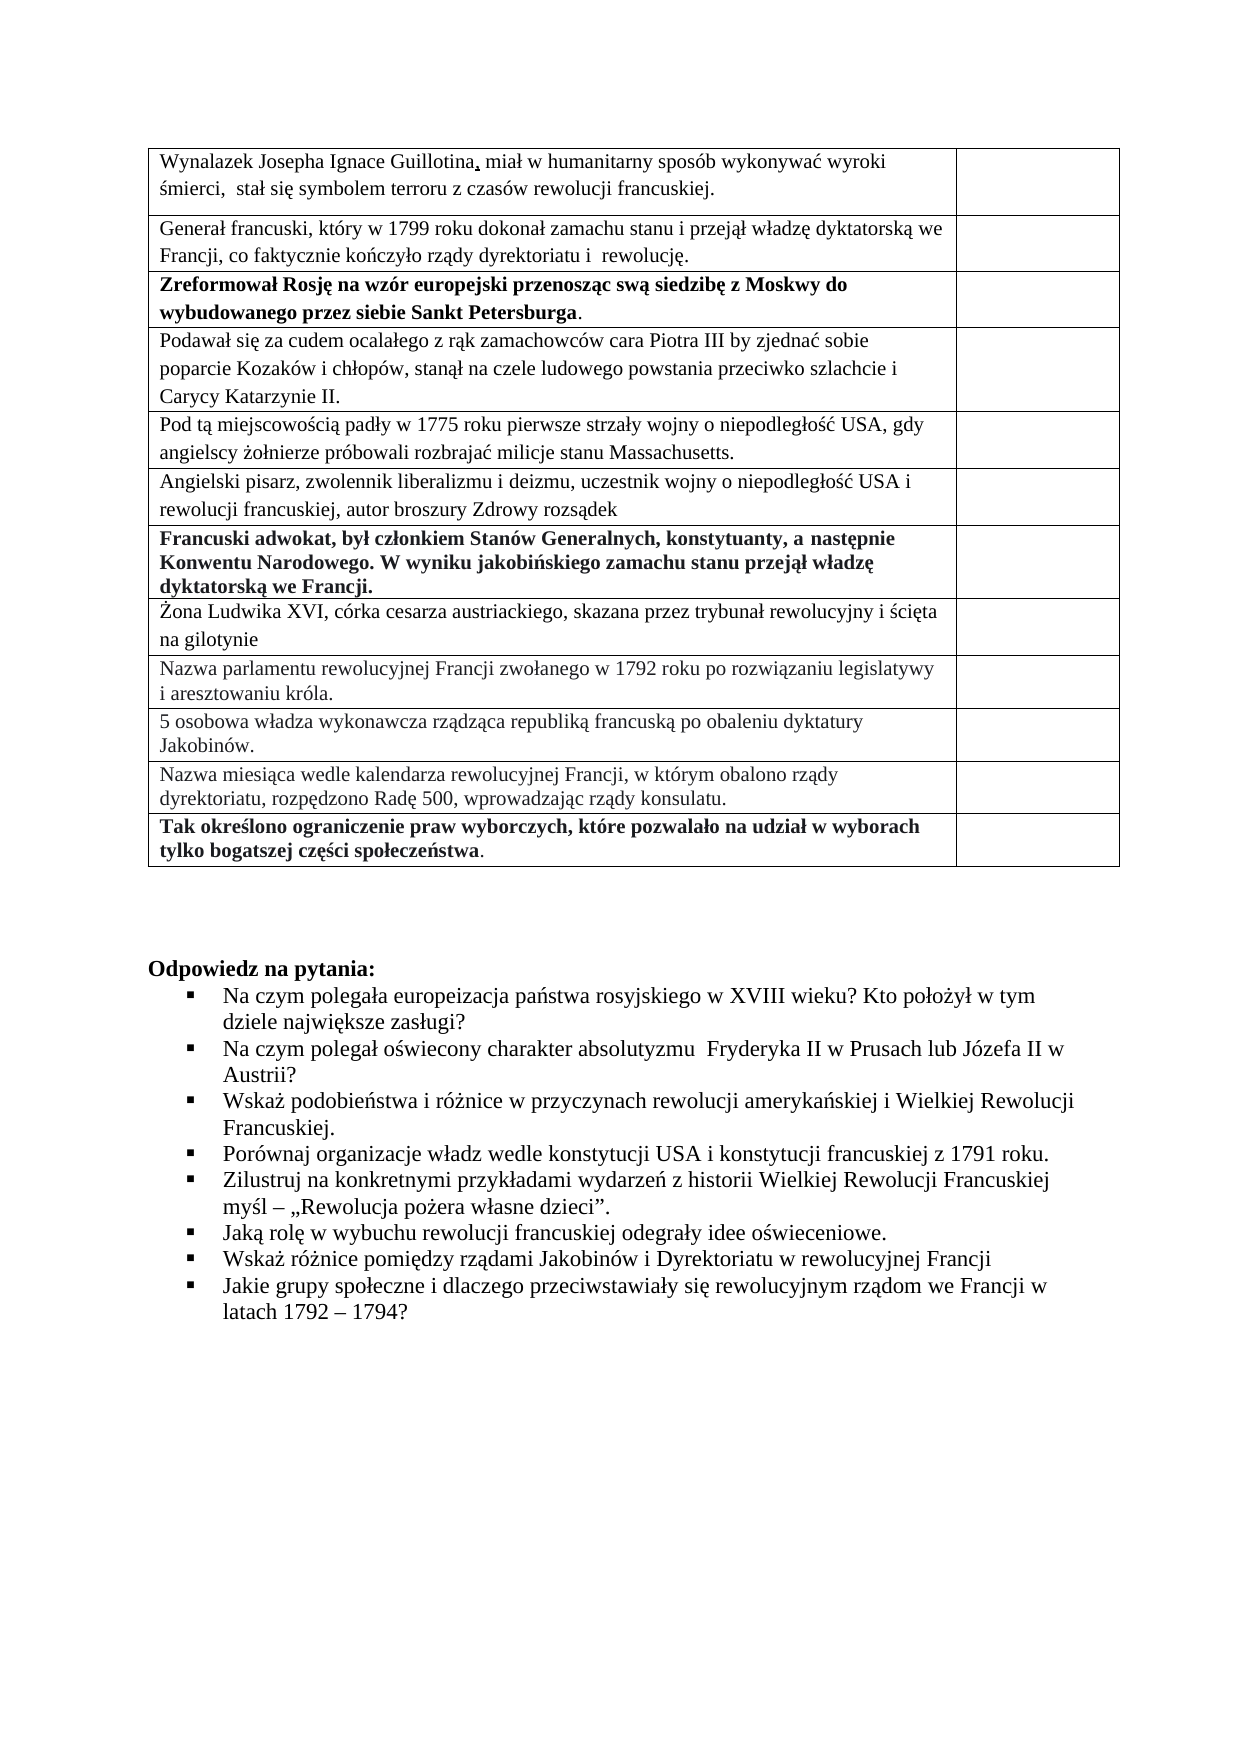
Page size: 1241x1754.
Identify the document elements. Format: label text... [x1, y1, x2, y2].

list Na czym polegał oświecony charakter absolutyzmu Fryderyka II w Prusach lub Józefa II w Austrii? [185, 1034, 1093, 1087]
table_cell [957, 762, 1119, 813]
list Na czym polegała europeizacja państwa rosyjskiego w XVIII wieku? Kto położył w tym dziele największe zasługi? [185, 982, 1093, 1034]
text Odpowiedz na pytania: [148, 956, 1093, 982]
table_cell [957, 328, 1119, 411]
table_cell Pod tą miejscowością padły w 1775 roku pierwsze strzały wojny o niepodległość USA, gdy angielscy żołnierze próbowali rozbrajać milicje stanu Massachusetts. [149, 412, 956, 468]
table_cell Wynalazek Josepha Ignace Guillotina, miał w humanitarny sposób wykonywać wyroki śmierci, stał się symbolem terroru z czasów rewolucji francuskiej. [149, 149, 956, 215]
list Zilustruj na konkretnymi przykładami wydarzeń z historii Wielkiej Rewolucji Francuskiej myśl – „Rewolucja pożera własne dzieci”. [185, 1166, 1093, 1219]
table_cell [957, 469, 1119, 525]
table_cell [957, 526, 1119, 598]
table_cell Nazwa parlamentu rewolucyjnej Francji zwołanego w 1792 roku po rozwiązaniu legislatywy i aresztowaniu króla. [149, 656, 956, 708]
table_cell Generał francuski, który w 1799 roku dokonał zamachu stanu i przejął władzę dyktatorską we Francji, co faktycznie kończyło rządy dyrektoriatu i rewolucję. [149, 216, 956, 271]
table_cell 5 osobowa władza wykonawcza rządząca republiką francuską po obaleniu dyktatury Jakobinów. [149, 709, 956, 761]
table_cell Angielski pisarz, zwolennik liberalizmu i deizmu, uczestnik wojny o niepodległość USA i rewolucji francuskiej, autor broszury Zdrowy rozsądek [149, 469, 956, 525]
table_cell [957, 149, 1119, 215]
table_cell [957, 599, 1119, 655]
table_cell Francuski adwokat, był członkiem Stanów Generalnych, konstytuanty, a następnie Konwentu Narodowego. W wyniku jakobińskiego zamachu stanu przejął władzę dyktatorską we Francji. [149, 526, 956, 598]
list Porównaj organizacje władz wedle konstytucji USA i konstytucji francuskiej z 1791 roku. [185, 1140, 1093, 1166]
table_cell Zreformował Rosję na wzór europejski przenosząc swą siedzibę z Moskwy do wybudowanego przez siebie Sankt Petersburga. [149, 272, 956, 327]
table_cell [957, 272, 1119, 327]
table_cell [957, 709, 1119, 761]
table_cell Tak określono ograniczenie praw wyborczych, które pozwalało na udział w wyborach tylko bogatszej części społeczeństwa. [149, 814, 956, 866]
list Wskaż różnice pomiędzy rządami Jakobinów i Dyrektoriatu w rewolucyjnej Francji [185, 1245, 1093, 1272]
list Jaką rolę w wybuchu rewolucji francuskiej odegrały idee oświeceniowe. [185, 1219, 1093, 1245]
table_cell Żona Ludwika XVI, córka cesarza austriackiego, skazana przez trybunał rewolucyjny i ścięta na gilotynie [149, 599, 956, 655]
table_cell [957, 412, 1119, 468]
table_cell [957, 216, 1119, 271]
list Wskaż podobieństwa i różnice w przyczynach rewolucji amerykańskiej i Wielkiej Rewolucji Francuskiej. [185, 1087, 1093, 1140]
table_cell [957, 656, 1119, 708]
table_cell Podawał się za cudem ocalałego z rąk zamachowców cara Piotra III by zjednać sobie poparcie Kozaków i chłopów, stanął na czele ludowego powstania przeciwko szlachcie i Carycy Katarzynie II. [149, 328, 956, 411]
list Jakie grupy społeczne i dlaczego przeciwstawiały się rewolucyjnym rządom we Francji w latach 1792 – 1794? [185, 1272, 1093, 1324]
table_cell Nazwa miesiąca wedle kalendarza rewolucyjnej Francji, w którym obalono rządy dyrektoriatu, rozpędzono Radę 500, wprowadzając rządy konsulatu. [149, 762, 956, 813]
table_cell [957, 814, 1119, 866]
